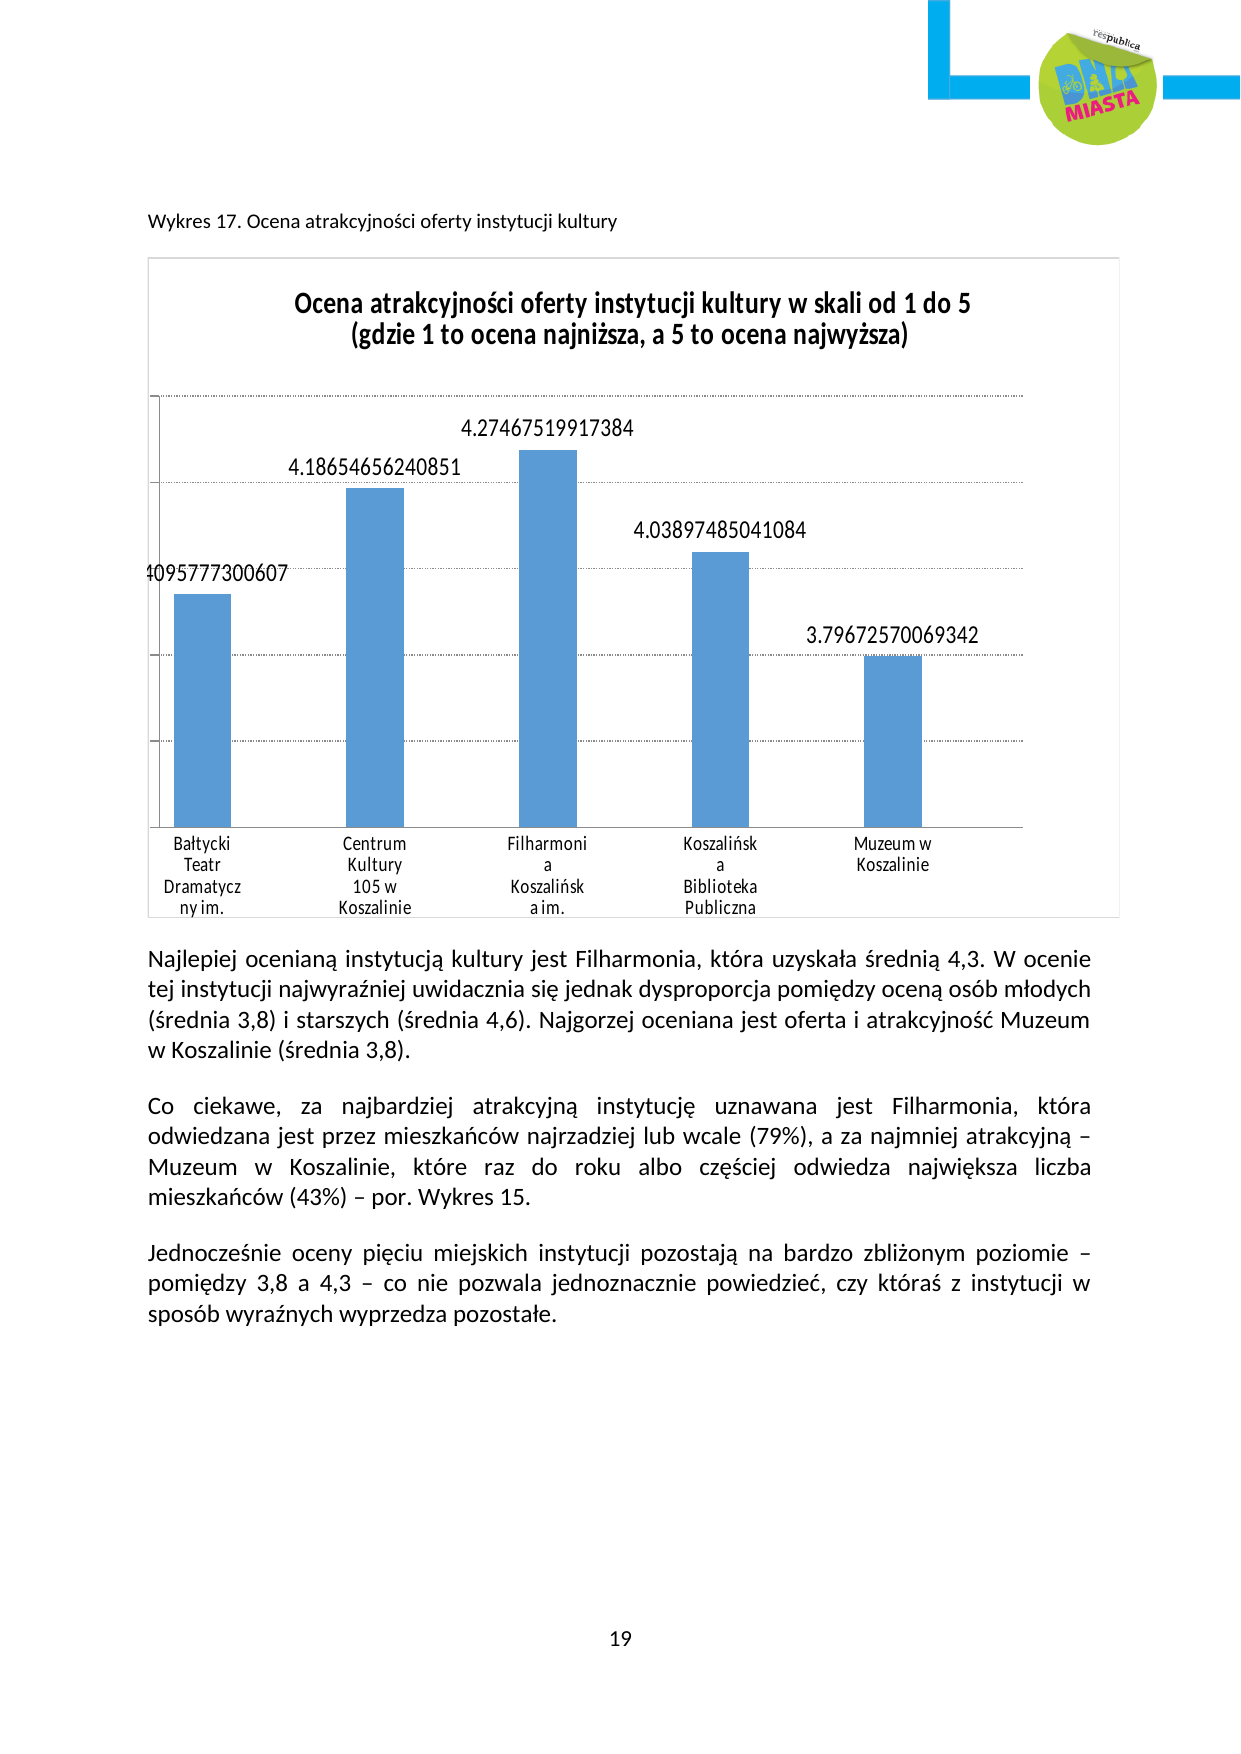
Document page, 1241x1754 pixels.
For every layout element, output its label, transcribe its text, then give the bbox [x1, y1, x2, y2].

text Co ciekawe, za najbardziej atrakcyjną instytucję uznawana jest Filharmonia, która odwiedzana jest przez mieszkańców najrzadziej lub wcale (79%), a za najmniej atrakcyjną – Muzeum w Koszalinie, które raz do roku albo częściej odwiedza największa liczba mieszkańców (43%) – por. Wykres 15. [148, 1090, 1093, 1212]
text Jednocześnie oceny pięciu miejskich instytucji pozostają na bardzo zbliżonym poziomie – pomiędzy 3,8 a 4,3 – co nie pozwala jednoznacznie powiedzieć, czy któraś z instytucji w sposób wyraźnych wyprzedza pozostałe. [148, 1237, 1093, 1329]
text Wykres 17. Ocena atrakcyjności oferty instytucji kultury [148, 208, 1093, 233]
text Najlepiej ocenianą instytucją kultury jest Filharmonia, która uzyskała średnią 4,3. W ocenie tej instytucji najwyraźniej uwidacznia się jednak dysproporcja pomiędzy oceną osób młodych (średnia 3,8) i starszych (średnia 4,6). Najgorzej oceniana jest oferta i atrakcyjność Muzeum w Koszalinie (średnia 3,8). [148, 943, 1093, 1065]
